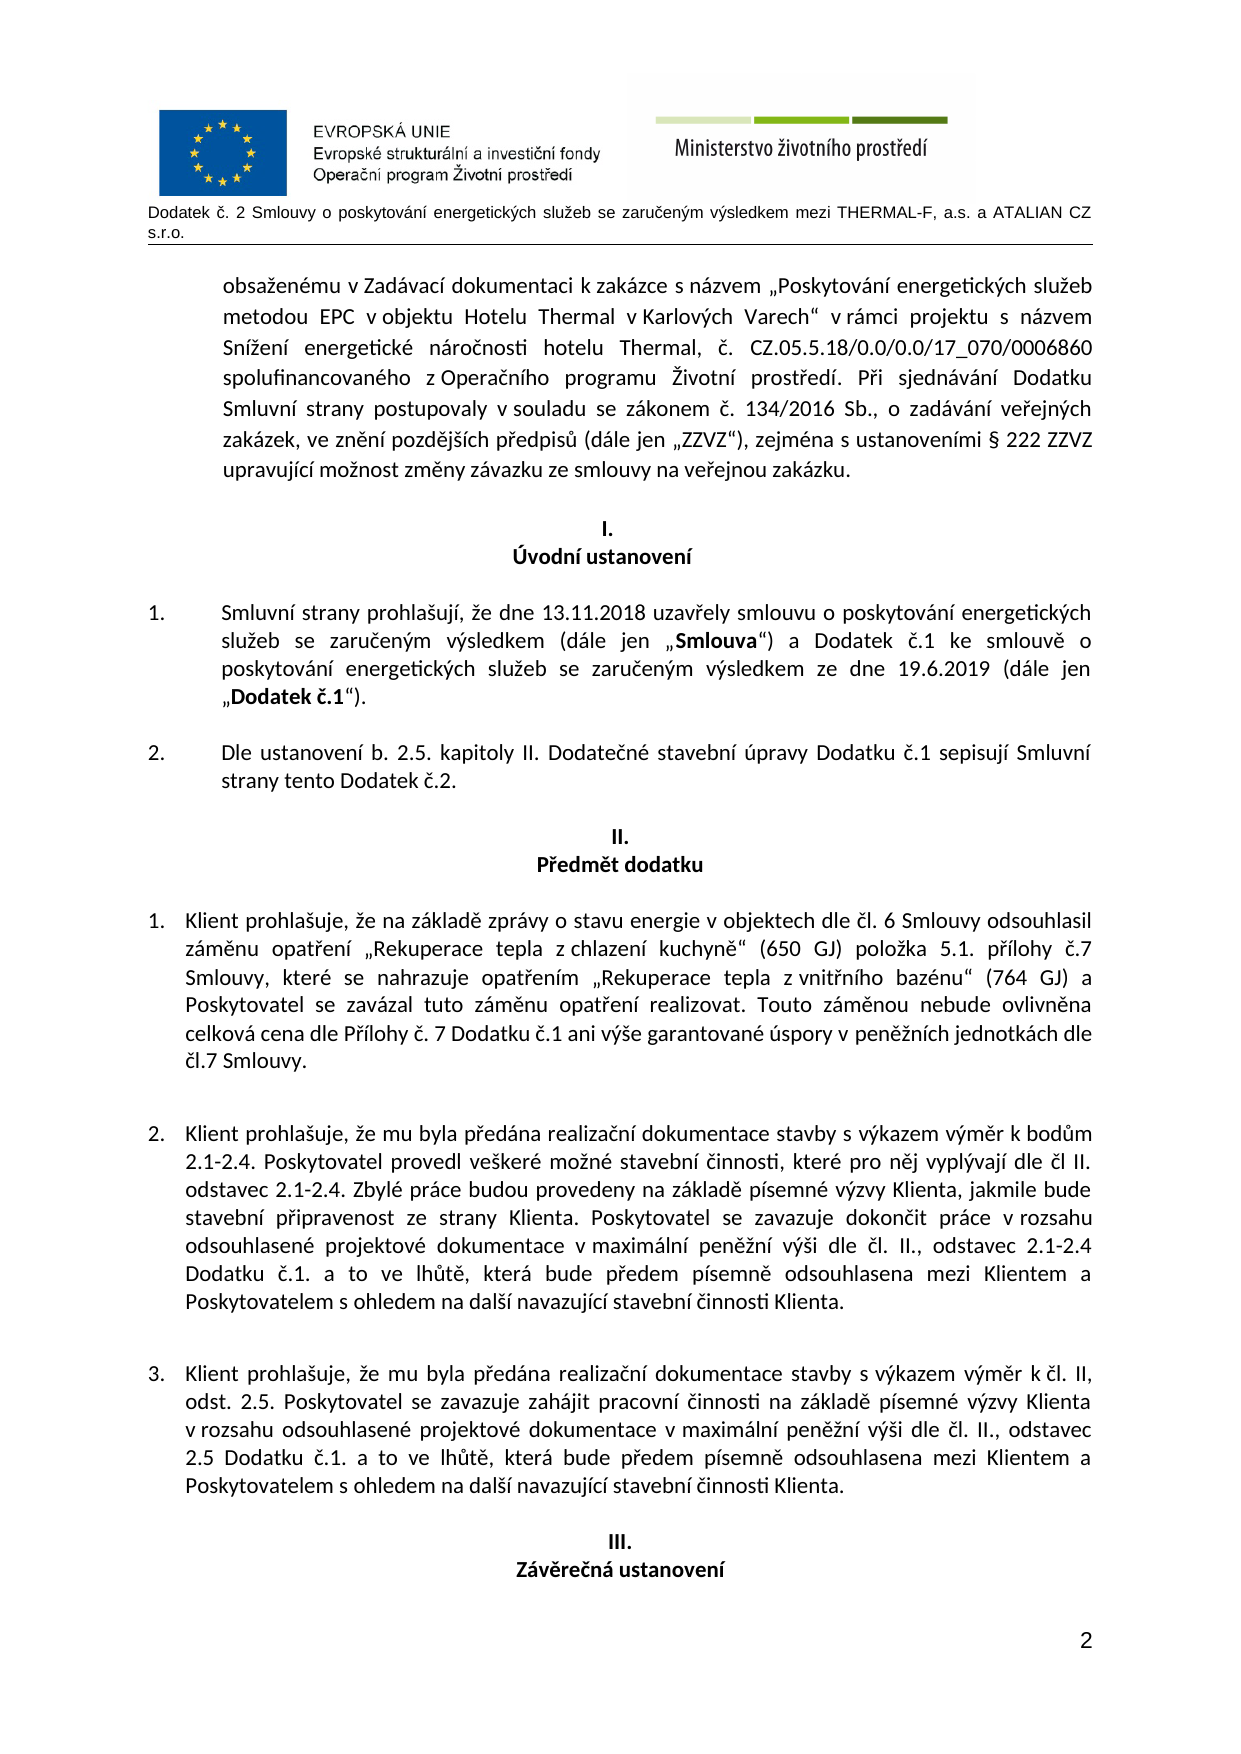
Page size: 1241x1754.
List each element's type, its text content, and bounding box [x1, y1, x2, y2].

text 1. Smluvní strany prohlašují, že dne 13.11.2018 uzavřely smlouvu o poskytování energetických služeb se zaručeným výsledkem (dále jen „Smlouva“) a Dodatek č.1 ke smlouvě o poskytování energetických služeb se zaručeným výsledkem ze dne 19.6.2019 (dále jen „Dodatek č.1“). [148, 598, 1093, 710]
text II. [148, 822, 1093, 851]
list Klient prohlašuje, že mu byla předána realizační dokumentace stavby s výkazem výměr k bodům 2.1-2.4. Poskytovatel provedl veškeré možné stavební činnosti, které pro něj vyplývají dle čl II. odstavec 2.1-2.4. Zbylé práce budou provedeny na základě písemné výzvy Klienta, jakmile bude stavební připravenost ze strany Klienta. Poskytovatel se zavazuje dokončit práce v rozsahu odsouhlasené projektové dokumentace v maximální peněžní výši dle čl. II., odstavec 2.1-2.4 Dodatku č.1. a to ve lhůtě, která bude předem písemně odsouhlasena mezi Klientem a Poskytovatelem s ohledem na další navazující stavební činnosti Klienta. [148, 1119, 1093, 1315]
text Předmět dodatku [148, 851, 1093, 878]
text Úvodní ustanovení [260, 542, 1093, 570]
list Klient prohlašuje, že na základě zprávy o stavu energie v objektech dle čl. 6 Smlouvy odsouhlasil záměnu opatření „Rekuperace tepla z chlazení kuchyně“ (650 GJ) položka 5.1. přílohy č.7 Smlouvy, které se nahrazuje opatřením „Rekuperace tepla z vnitřního bazénu“ (764 GJ) a Poskytovatel se zavázal tuto záměnu opatření realizovat. Touto záměnou nebude ovlivněna celková cena dle Přílohy č. 7 Dodatku č.1 ani výše garantované úspory v peněžních jednotkách dle čl.7 Smlouvy. [148, 907, 1093, 1075]
list Klient prohlašuje, že mu byla předána realizační dokumentace stavby s výkazem výměr k čl. II, odst. 2.5. Poskytovatel se zavazuje zahájit pracovní činnosti na základě písemné výzvy Klienta v rozsahu odsouhlasené projektové dokumentace v maximální peněžní výši dle čl. II., odstavec 2.5 Dodatku č.1. a to ve lhůtě, která bude předem písemně odsouhlasena mezi Klientem a Poskytovatelem s ohledem na další navazující stavební činnosti Klienta. [148, 1359, 1093, 1499]
text Závěrečná ustanovení [148, 1555, 1093, 1583]
text III. [148, 1527, 1093, 1555]
text 2. Dle ustanovení b. 2.5. kapitoly II. Dodatečné stavební úpravy Dodatku č.1 sepisují Smluvní strany tento Dodatek č.2. [148, 738, 1093, 794]
picture [627, 73, 976, 204]
